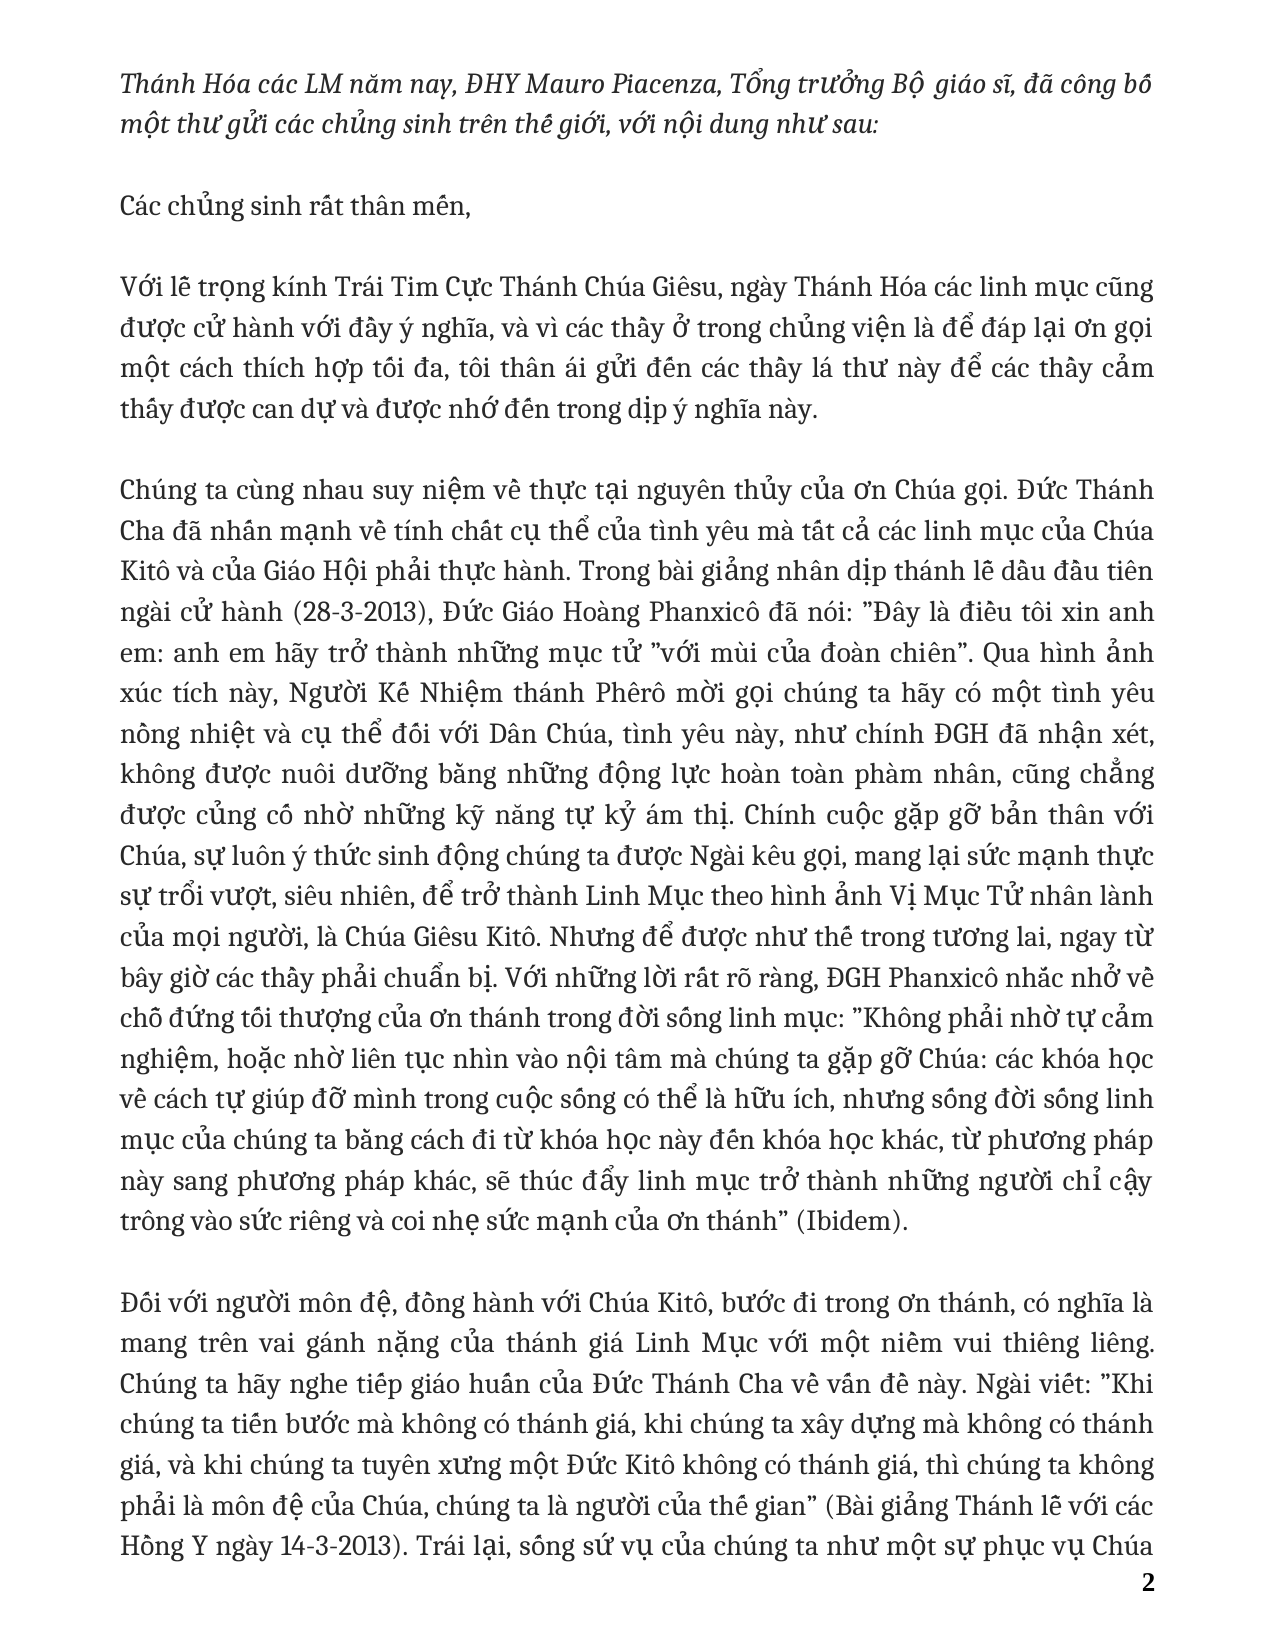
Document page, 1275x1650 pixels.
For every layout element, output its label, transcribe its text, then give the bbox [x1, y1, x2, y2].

text Với lễ trọng kính Trái Tim Cực Thánh Chúa Giêsu, ngày Thánh Hóa các linh mục cũng được cử hành với đầy ý nghĩa, và vì các thầy ở trong chủng viện là để đáp lại ơn gọi một cách thích hợp tối đa, tôi thân ái gửi đến các thầy lá thư này để các thầy cảm thấy được can dự và được nhớ đến trong dịp ý nghĩa này. [120, 263, 1155, 426]
text Chúng ta cùng nhau suy niệm về thực tại nguyên thủy của ơn Chúa gọi. Đức Thánh Cha đã nhấn mạnh về tính chất cụ thể của tình yêu mà tất cả các linh mục của Chúa Kitô và của Giáo Hội phải thực hành. Trong bài giảng nhân dịp thánh lễ dầu đầu tiên ngài cử hành (28-3-2013), Đức Giáo Hoàng Phanxicô đã nói: ”Đây là điều tôi xin anh em: anh em hãy trở thành những mục tử ”với mùi của đoàn chiên”. Qua hình ảnh xúc tích này, Người Kế Nhiệm thánh Phêrô mời gọi chúng ta hãy có một tình yêu nồng nhiệt và cụ thể đối với Dân Chúa, tình yêu này, như chính ĐGH đã nhận xét, không được nuôi dưỡng bằng những động lực hoàn toàn phàm nhân, cũng chẳng được củng cố nhờ những kỹ năng tự kỷ ám thị. Chính cuộc gặp gỡ bản thân với Chúa, sự luôn ý thức sinh động chúng ta được Ngài kêu gọi, mang lại sức mạnh thực sự trổi vượt, siêu nhiên, để trở thành Linh Mục theo hình ảnh Vị Mục Tử nhân lành của mọi người, là Chúa Giêsu Kitô. Nhưng để được như thế trong tương lai, ngay từ bây giờ các thầy phải chuẩn bị. Với những lời rất rõ ràng, ĐGH Phanxicô nhắc nhở về chỗ đứng tối thượng của ơn thánh trong đời sống linh mục: ”Không phải nhờ tự cảm nghiệm, hoặc nhờ liên tục nhìn vào nội tâm mà chúng ta gặp gỡ Chúa: các khóa học về cách tự giúp đỡ mình trong cuộc sống có thể là hữu ích, nhưng sống đời sống linh mục của chúng ta bằng cách đi từ khóa học này đến khóa học khác, từ phương pháp này sang phương pháp khác, sẽ thúc đẩy linh mục trở thành những người chỉ cậy trông vào sức riêng và coi nhẹ sức mạnh của ơn thánh” (Ibidem). [120, 466, 1155, 1238]
text Các chủng sinh rất thân mến, [120, 182, 1155, 222]
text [120, 60, 1155, 141]
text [120, 1279, 1155, 1563]
